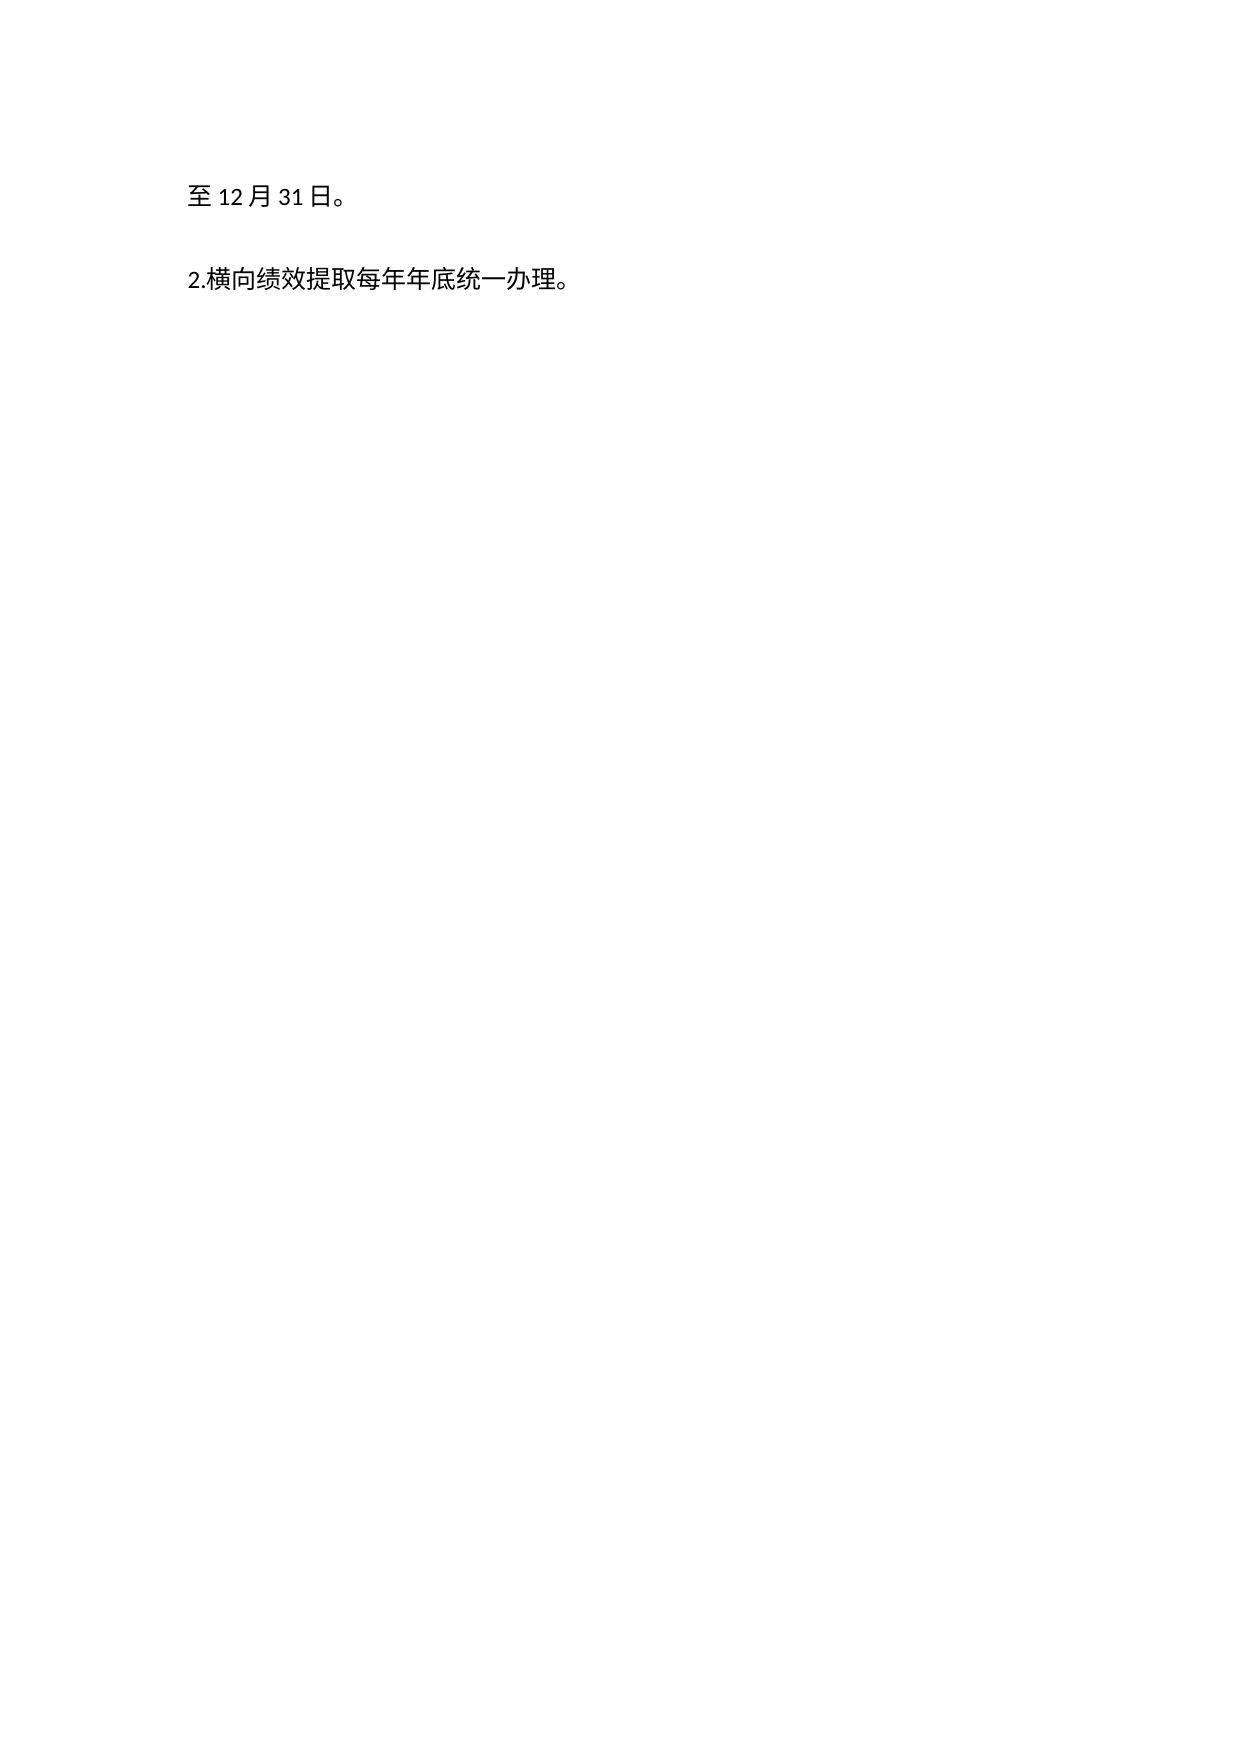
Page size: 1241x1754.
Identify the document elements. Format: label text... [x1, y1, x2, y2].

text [187, 162, 1053, 227]
text 2.横向绩效提取每年年底统一办理。 [187, 245, 1053, 310]
